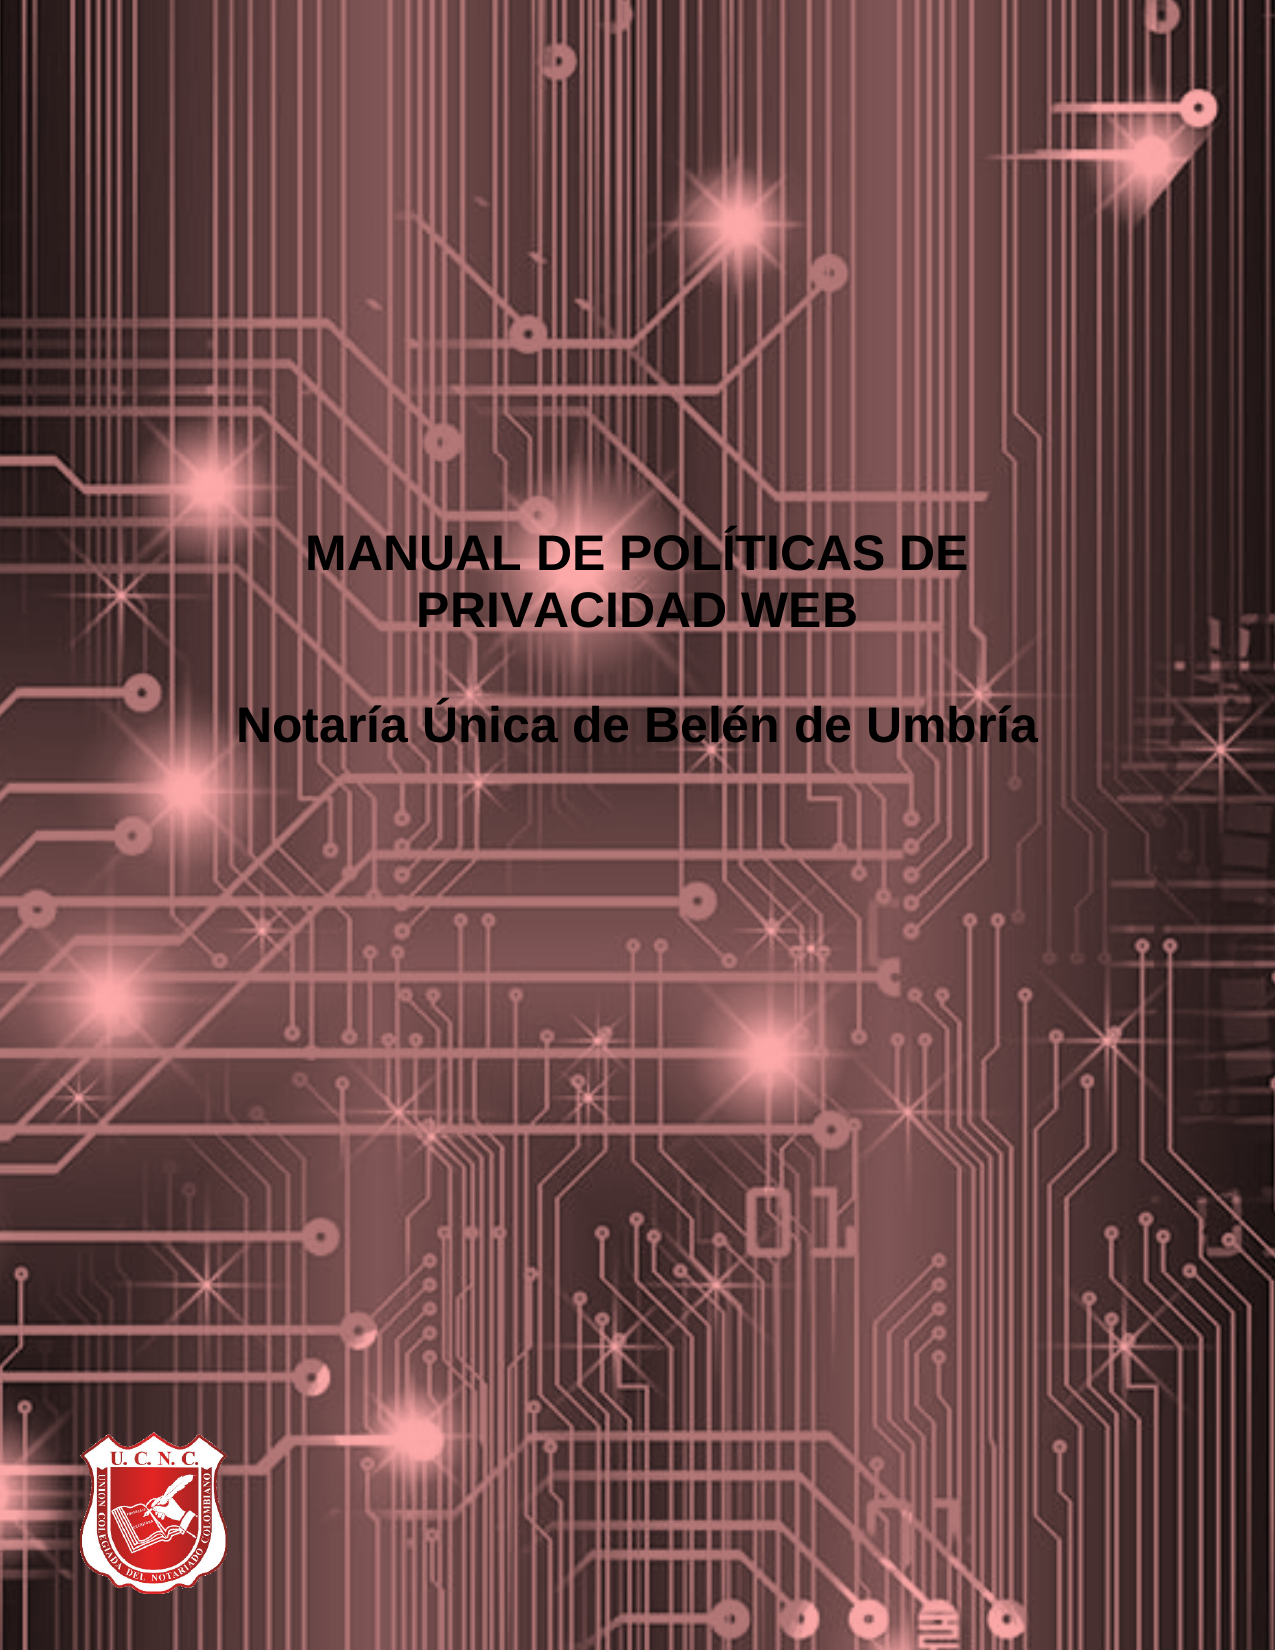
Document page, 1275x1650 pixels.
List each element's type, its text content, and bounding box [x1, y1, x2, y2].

picture [79, 1432, 228, 1594]
text Notaría Única de Belén de Umbría [177, 696, 1098, 753]
text MANUAL DE POLÍTICAS DE PRIVACIDAD WEB [177, 523, 1098, 638]
